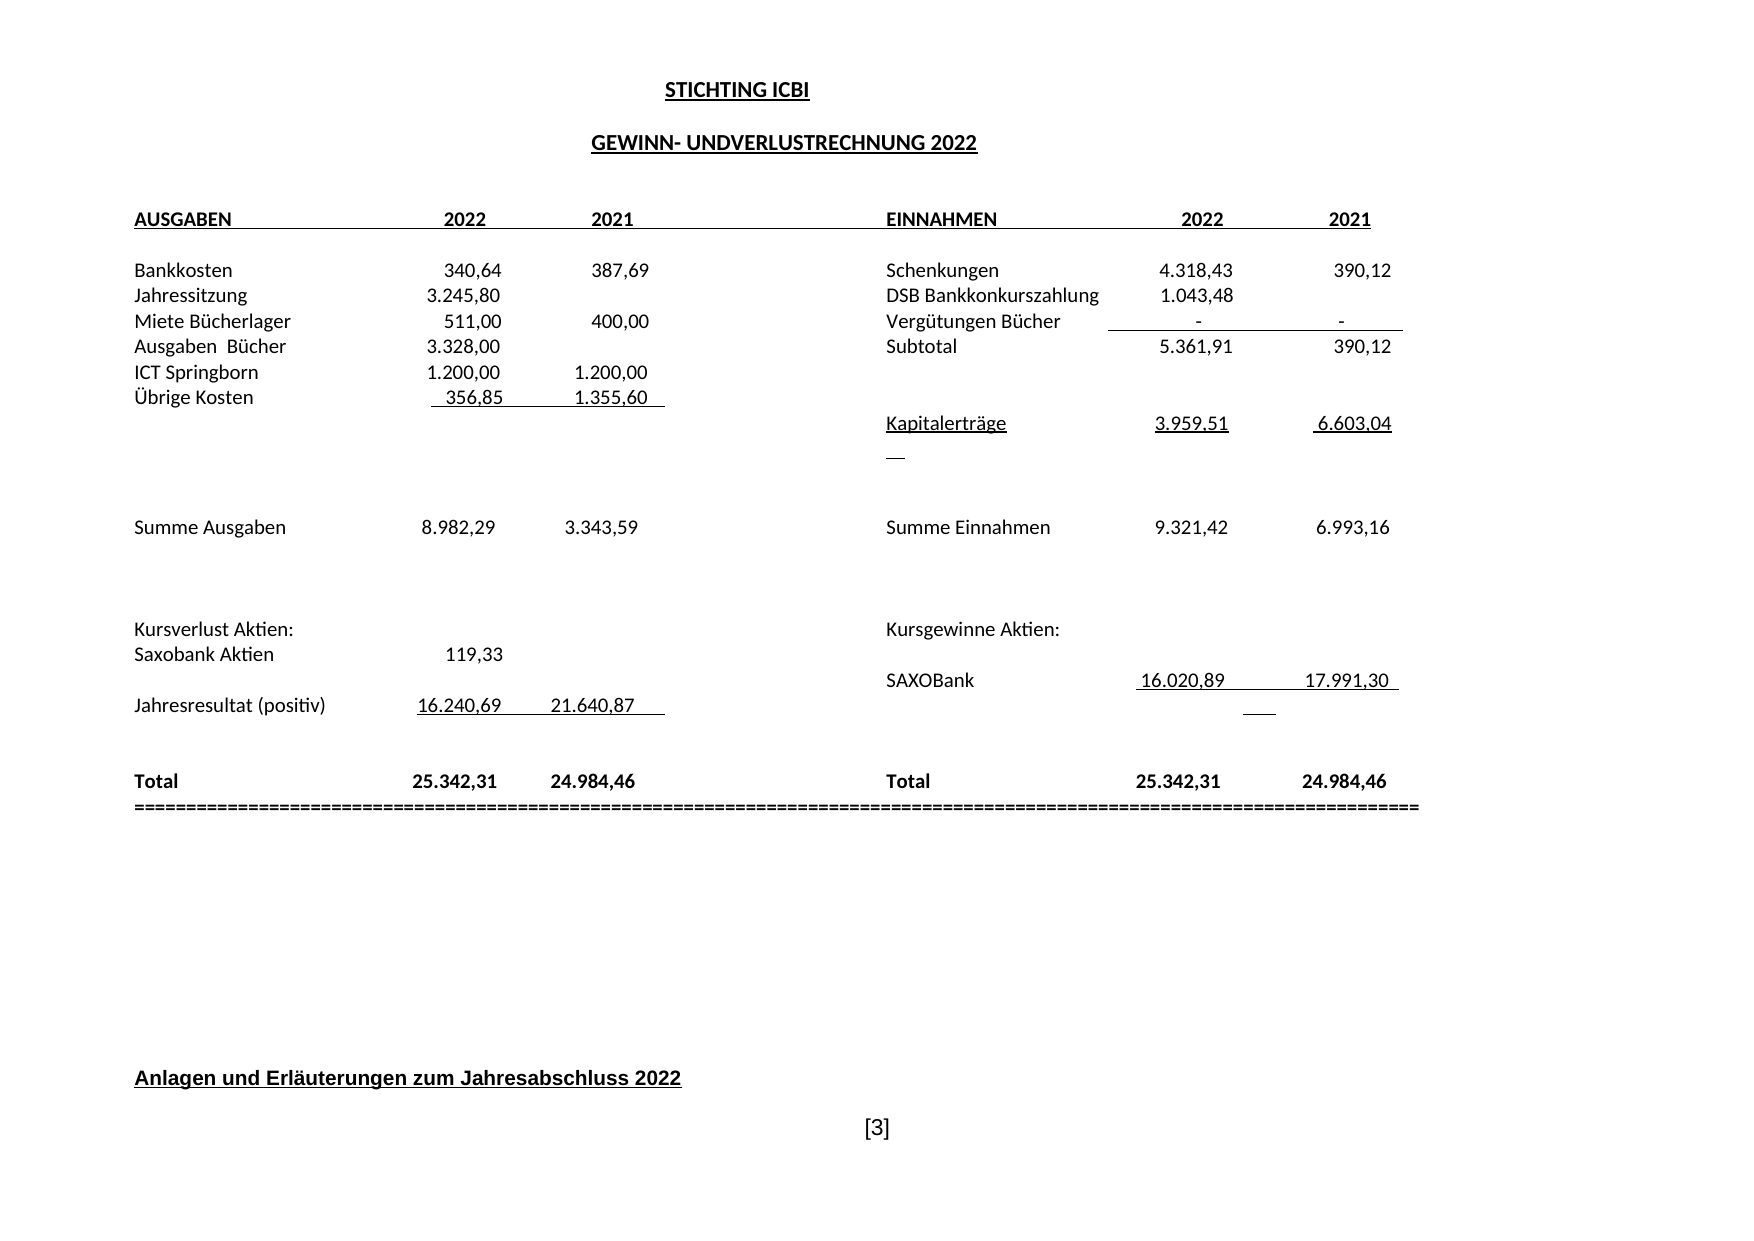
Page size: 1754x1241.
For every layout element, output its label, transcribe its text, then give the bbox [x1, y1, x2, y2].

text STICHTING ICBI [75, 75, 1679, 103]
text Jahressitzung 3.245,80 DSB Bankkonkurszahlung 1.043,48 [134, 283, 1679, 308]
text Kursverlust Aktien: Kursgewinne Aktien: [134, 616, 1679, 641]
text Summe Ausgaben 8.982,29 3.343,59 Summe Einnahmen 9.321,42 6.993,16 [134, 514, 1679, 540]
text Saxobank Aktien 119,33 SAXOBank 16.020,89 17.991,30 [134, 641, 1679, 692]
text Anlagen und Erläuterungen zum Jahresabschluss 2022 [134, 1066, 1679, 1090]
text Übrige Kosten 356,85 1.355,60 [134, 384, 1679, 410]
text Bankkosten 340,64 387,69 Schenkungen 4.318,43 390,12 [134, 257, 1679, 283]
text GEWINN- UNDVERLUSTRECHNUNG 2022 [75, 128, 1679, 156]
text ============================================================================================================================ [134, 794, 1679, 819]
text Ausgaben Bücher 3.328,00 Subtotal 5.361,91 390,12 [134, 333, 1679, 359]
text Jahresresultat (positiv) 16.240,69 21.640,87 [134, 692, 1679, 718]
text ICT Springborn 1.200,00 1.200,00 [134, 359, 1679, 384]
text AUSGABEN 2022 2021 EINNAHMEN 2022 2021 [134, 206, 1679, 232]
text Kapitalerträge 3.959,51 6.603,04 [134, 410, 1679, 435]
text Total 25.342,31 24.984,46 Total 25.342,31 24.984,46 [134, 768, 1679, 794]
text Miete Bücherlager 511,00 400,00 Vergütungen Bücher - - [134, 308, 1679, 333]
